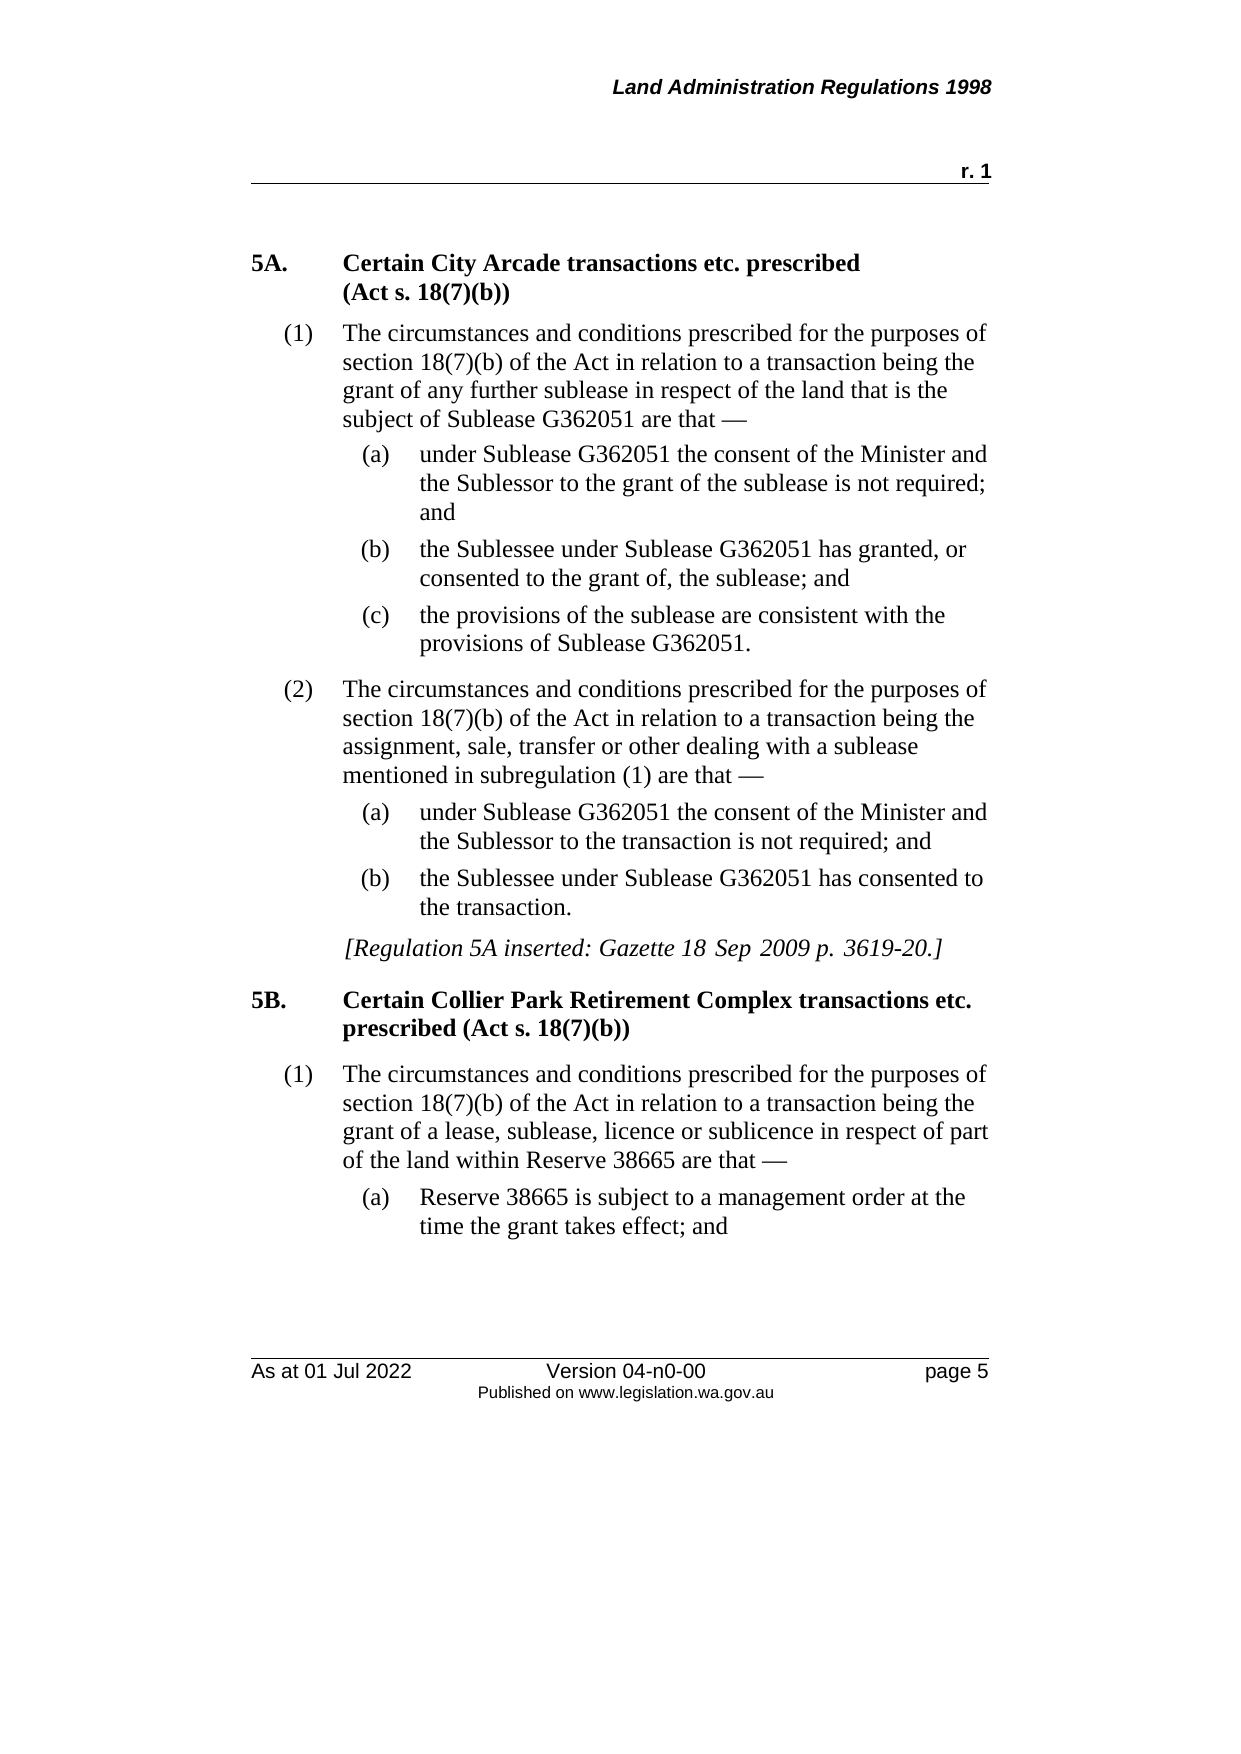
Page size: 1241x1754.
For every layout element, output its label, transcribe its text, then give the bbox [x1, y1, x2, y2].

text (a) under Sublease G362051 the consent of the Minister and the Sublessor to the transaction is not required; and [251, 797, 989, 855]
text (1) The circumstances and conditions prescribed for the purposes of section 18(7)(b) of the Act in relation to a transaction being the grant of a lease, sublease, licence or sublicence in respect of part of the land within Reserve 38665 are that — [251, 1059, 989, 1174]
text (c) the provisions of the sublease are consistent with the provisions of Sublease G362051. [251, 600, 989, 657]
text (1) The circumstances and conditions prescribed for the purposes of section 18(7)(b) of the Act in relation to a transaction being the grant of any further sublease in respect of the land that is the subject of Sublease G362051 are that — [251, 318, 989, 433]
subtitle 5A. Certain City Arcade transactions etc. prescribed (Act s. 18(7)(b)) [251, 248, 989, 306]
text (2) The circumstances and conditions prescribed for the purposes of section 18(7)(b) of the Act in relation to a transaction being the assignment, sale, transfer or other dealing with a sublease mentioned in subregulation (1) are that — [251, 674, 989, 789]
text (a) under Sublease G362051 the consent of the Minister and the Sublessor to the grant of the sublease is not required; and [251, 439, 989, 526]
text [Regulation 5A inserted: Gazette 18 Sep 2009 p. 3619-20.] [251, 933, 989, 962]
subtitle 5B. Certain Collier Park Retirement Complex transactions etc. prescribed (Act s. 18(7)(b)) [251, 985, 989, 1042]
text (a) Reserve 38665 is subject to a management order at the time the grant takes effect; and [251, 1182, 989, 1240]
text (b) the Sublessee under Sublease G362051 has granted, or consented to the grant of, the sublease; and [251, 534, 989, 591]
text (b) the Sublessee under Sublease G362051 has consented to the transaction. [251, 863, 989, 921]
